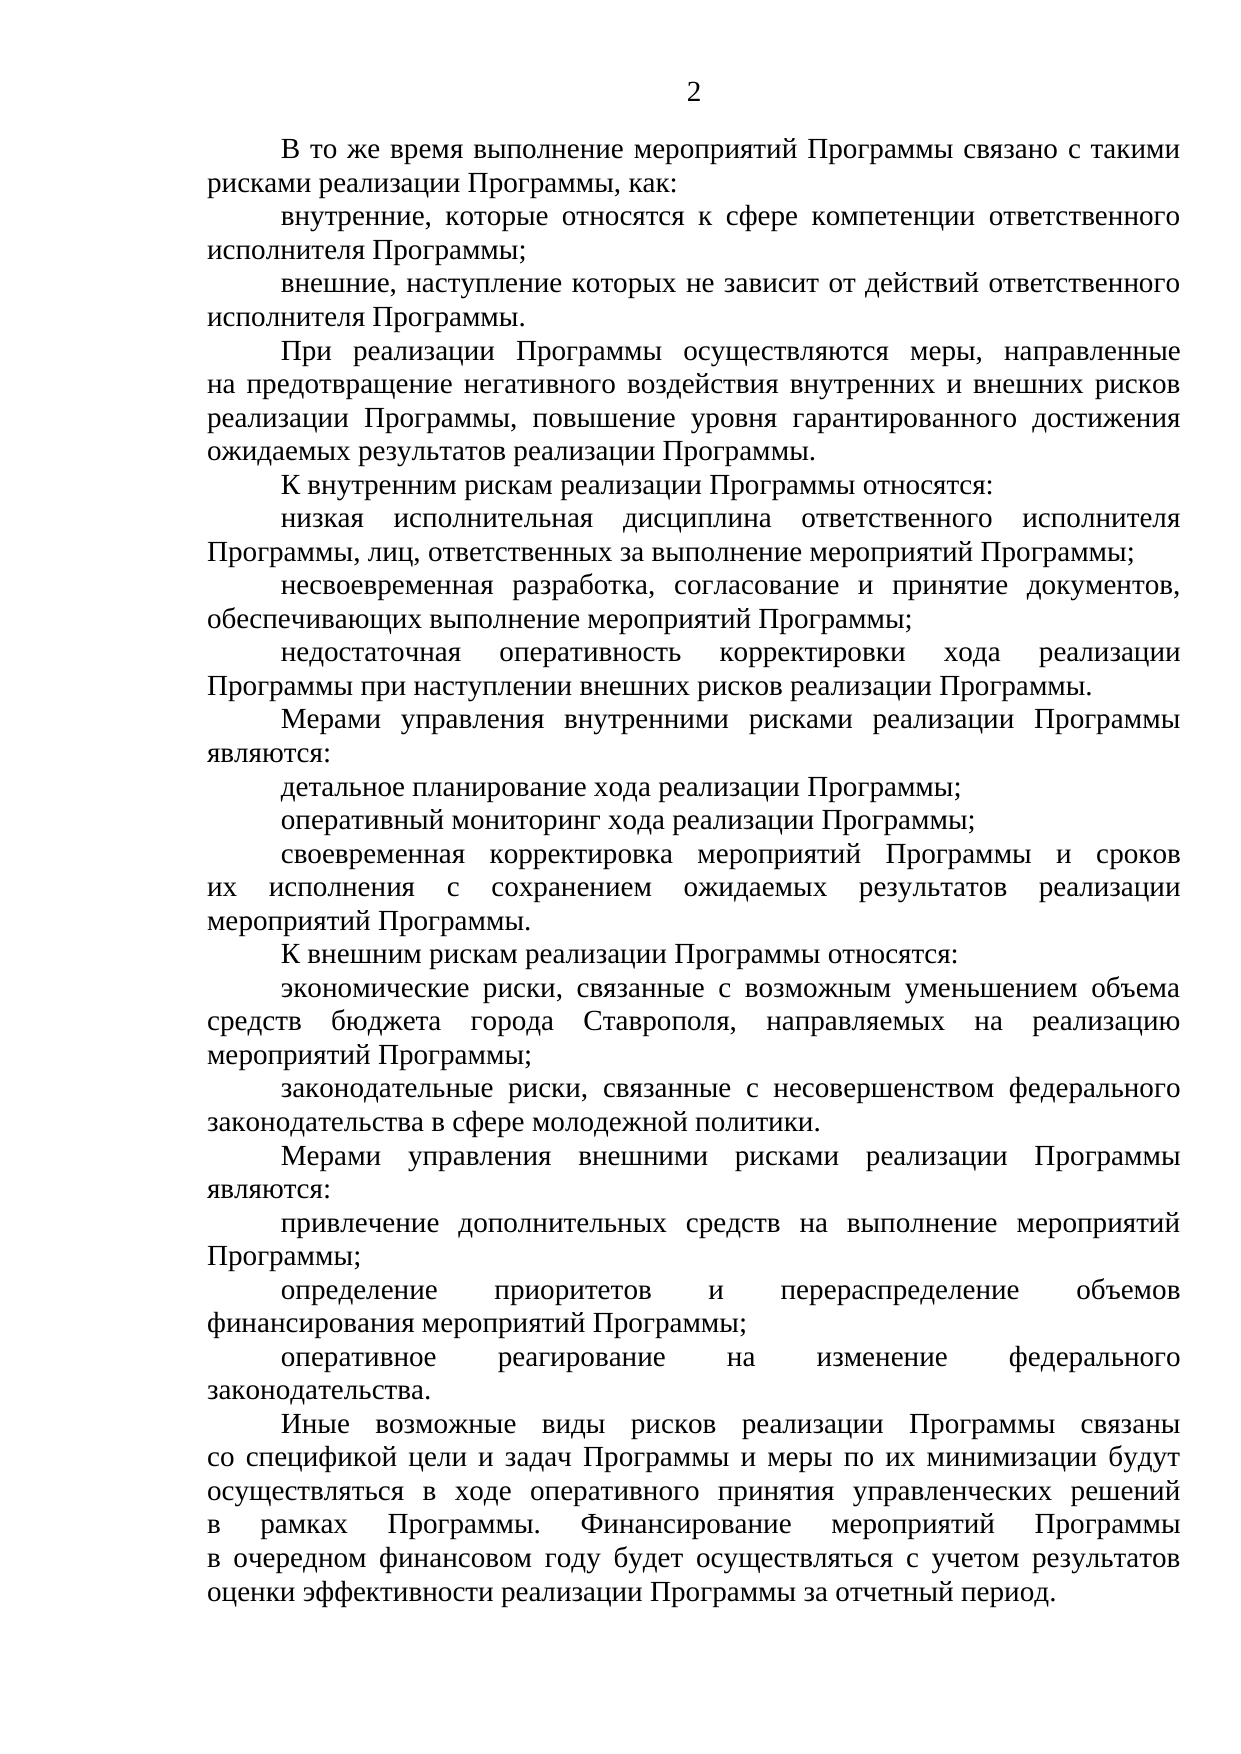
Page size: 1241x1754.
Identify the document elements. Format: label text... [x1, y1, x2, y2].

text внешние, наступление которых не зависит от действий ответственного исполнителя Программы. [207, 266, 1181, 333]
text оперативный мониторинг хода реализации Программы; [207, 802, 1181, 836]
text детальное планирование хода реализации Программы; [207, 769, 1181, 802]
text низкая исполнительная дисциплина ответственного исполнителя Программы, лиц, ответственных за выполнение мероприятий Программы; [207, 500, 1181, 567]
text определение приоритетов и перераспределение объемов финансирования мероприятий Программы; [207, 1272, 1181, 1339]
text экономические риски, связанные с возможным уменьшением объема средств бюджета города Ставрополя, направляемых на реализацию мероприятий Программы; [207, 970, 1181, 1071]
text привлечение дополнительных средств на выполнение мероприятий Программы; [207, 1205, 1181, 1272]
text К внутренним рискам реализации Программы относятся: [207, 467, 1181, 500]
text Мерами управления внутренними рисками реализации Программы являются: [207, 702, 1181, 769]
text своевременная корректировка мероприятий Программы и сроков их исполнения с сохранением ожидаемых результатов реализации мероприятий Программы. [207, 836, 1181, 936]
text В то же время выполнение мероприятий Программы связано с такими рисками реализации Программы, как: [207, 131, 1181, 198]
text Мерами управления внешними рисками реализации Программы являются: [207, 1138, 1181, 1205]
text Иные возможные виды рисков реализации Программы связаны со спецификой цели и задач Программы и меры по их минимизации будут осуществляться в ходе оперативного принятия управленческих решений в рамках Программы. Финансирование мероприятий Программы в очередном финансовом году будет осуществляться с учетом результатов оценки эффективности реализации Программы за отчетный период. [207, 1406, 1181, 1607]
text недостаточная оперативность корректировки хода реализации Программы при наступлении внешних рисков реализации Программы. [207, 634, 1181, 702]
text законодательные риски, связанные с несовершенством федерального законодательства в сфере молодежной политики. [207, 1071, 1181, 1138]
text оперативное реагирование на изменение федерального законодательства. [207, 1339, 1181, 1406]
text внутренние, которые относятся к сфере компетенции ответственного исполнителя Программы; [207, 198, 1181, 266]
text несвоевременная разработка, согласование и принятие документов, обеспечивающих выполнение мероприятий Программы; [207, 567, 1181, 634]
text К внешним рискам реализации Программы относятся: [207, 936, 1181, 970]
text При реализации Программы осуществляются меры, направленные на предотвращение негативного воздействия внутренних и внешних рисков реализации Программы, повышение уровня гарантированного достижения ожидаемых результатов реализации Программы. [207, 333, 1181, 467]
